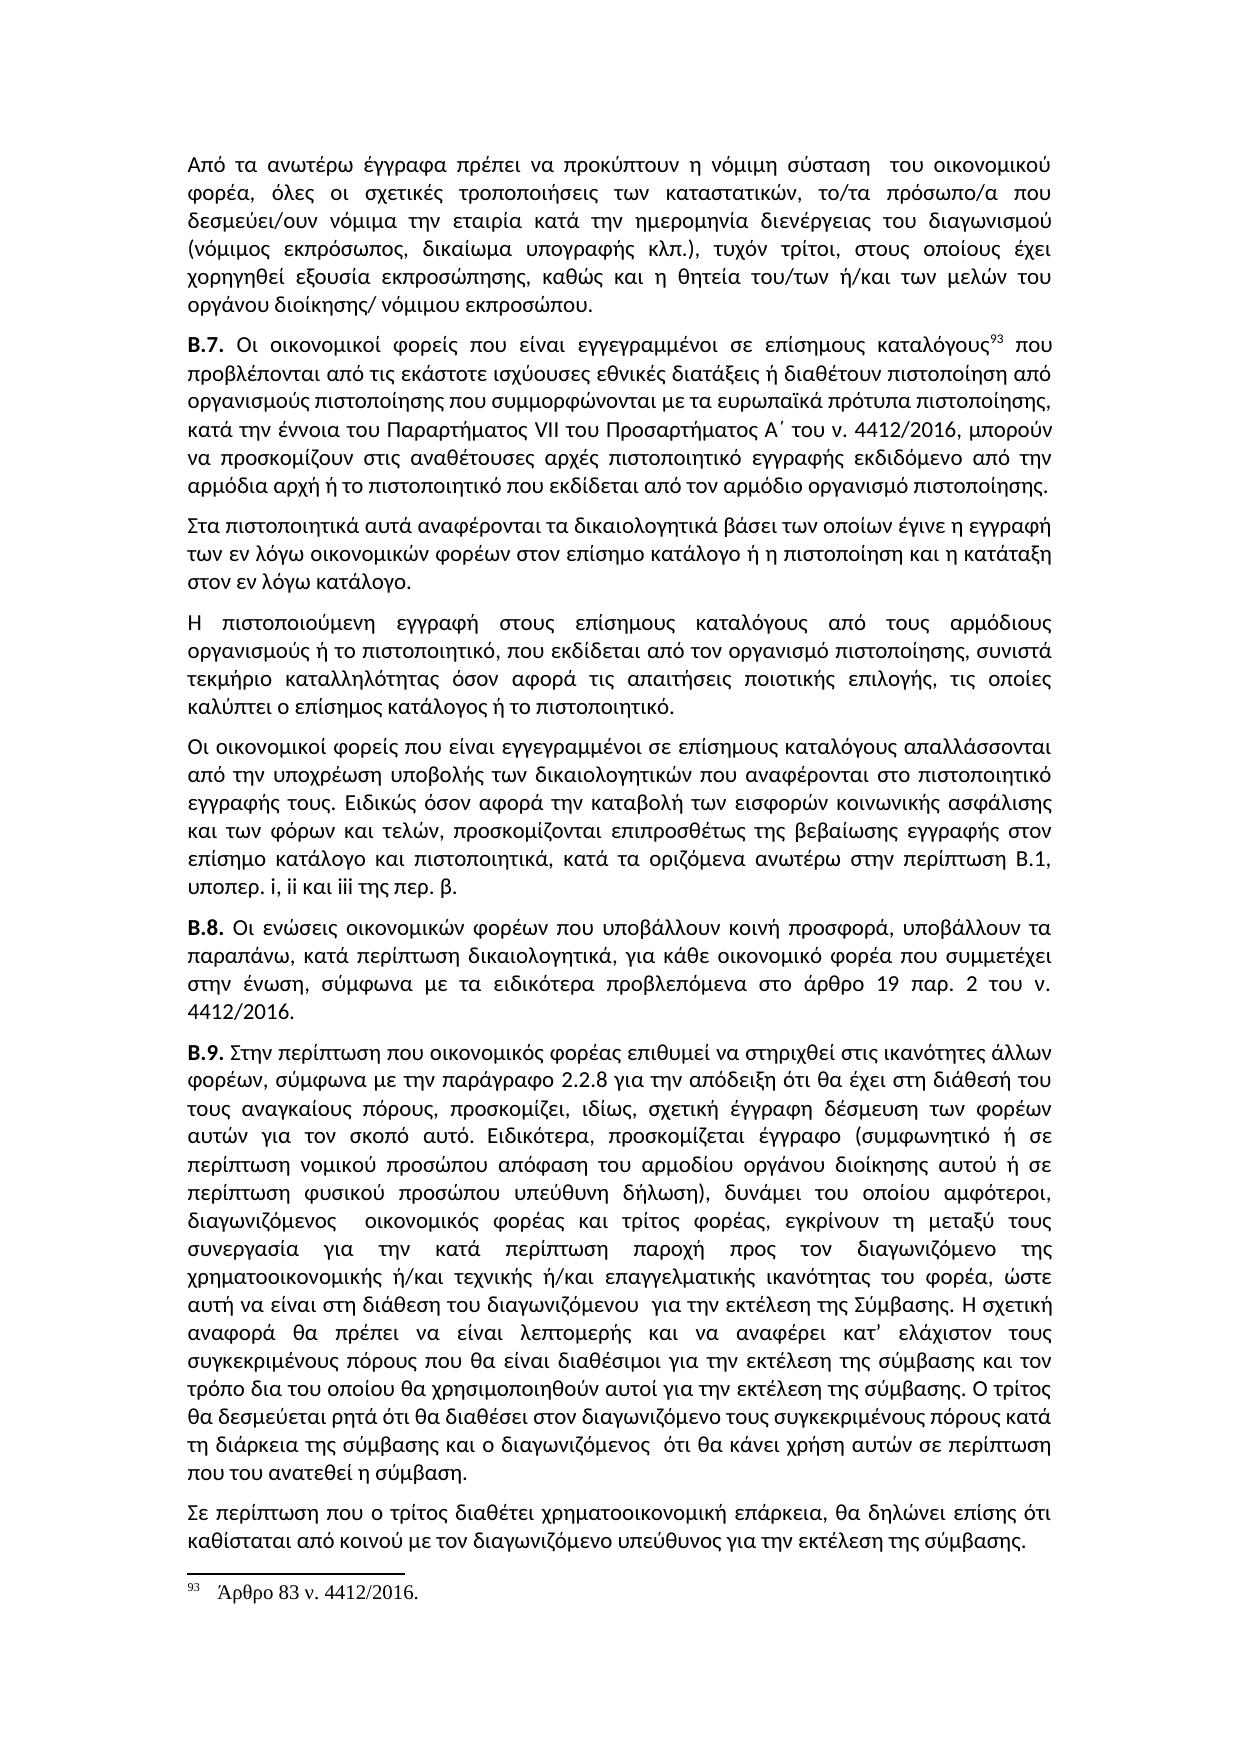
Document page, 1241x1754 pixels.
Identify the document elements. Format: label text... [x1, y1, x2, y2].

text Β.8. Οι ενώσεις οικονομικών φορέων που υποβάλλουν κοινή προσφορά, υποβάλλουν τα παραπάνω, κατά περίπτωση δικαιολογητικά, για κάθε οικονομικό φορέα που συμμετέχει στην ένωση, σύμφωνα με τα ειδικότερα προβλεπόμενα στο άρθρο 19 παρ. 2 του ν. 4412/2016. [187, 913, 1053, 1025]
text Οι οικονομικοί φορείς που είναι εγγεγραμμένοι σε επίσημους καταλόγους απαλλάσσονται από την υποχρέωση υποβολής των δικαιολογητικών που αναφέρονται στο πιστοποιητικό εγγραφής τους. Ειδικώς όσον αφορά την καταβολή των εισφορών κοινωνικής ασφάλισης και των φόρων και τελών, προσκομίζονται επιπροσθέτως της βεβαίωσης εγγραφής στον επίσημο κατάλογο και πιστοποιητικά, κατά τα οριζόμενα ανωτέρω στην περίπτωση Β.1, υποπερ. i, ii και iii της περ. β. [187, 732, 1053, 901]
text Σε περίπτωση που ο τρίτος διαθέτει χρηματοοικονομική επάρκεια, θα δηλώνει επίσης ότι καθίσταται από κοινού με τον διαγωνιζόμενο υπεύθυνος για την εκτέλεση της σύμβασης. [187, 1498, 1053, 1554]
text Β.9. Στην περίπτωση που οικονομικός φορέας επιθυμεί να στηριχθεί στις ικανότητες άλλων φορέων, σύμφωνα με την παράγραφο 2.2.8 για την απόδειξη ότι θα έχει στη διάθεσή του τους αναγκαίους πόρους, προσκομίζει, ιδίως, σχετική έγγραφη δέσμευση των φορέων αυτών για τον σκοπό αυτό. Ειδικότερα, προσκομίζεται έγγραφο (συμφωνητικό ή σε περίπτωση νομικού προσώπου απόφαση του αρμοδίου οργάνου διοίκησης αυτού ή σε περίπτωση φυσικού προσώπου υπεύθυνη δήλωση), δυνάμει του οποίου αμφότεροι, διαγωνιζόμενος οικονομικός φορέας και τρίτος φορέας, εγκρίνουν τη μεταξύ τους συνεργασία για την κατά περίπτωση παροχή προς τον διαγωνιζόμενο της χρηματοοικονομικής ή/και τεχνικής ή/και επαγγελματικής ικανότητας του φορέα, ώστε αυτή να είναι στη διάθεση του διαγωνιζόμενου για την εκτέλεση της Σύμβασης. Η σχετική αναφορά θα πρέπει να είναι λεπτομερής και να αναφέρει κατ’ ελάχιστον τους συγκεκριμένους πόρους που θα είναι διαθέσιμοι για την εκτέλεση της σύμβασης και τον τρόπο δια του οποίου θα χρησιμοποιηθούν αυτοί για την εκτέλεση της σύμβασης. Ο τρίτος θα δεσμεύεται ρητά ότι θα διαθέσει στον διαγωνιζόμενο τους συγκεκριμένους πόρους κατά τη διάρκεια της σύμβασης και ο διαγωνιζόμενος ότι θα κάνει χρήση αυτών σε περίπτωση που του ανατεθεί η σύμβαση. [187, 1038, 1053, 1486]
text Από τα ανωτέρω έγγραφα πρέπει να προκύπτουν η νόμιμη σύσταση του οικονομικού φορέα, όλες οι σχετικές τροποποιήσεις των καταστατικών, το/τα πρόσωπο/α που δεσμεύει/ουν νόμιμα την εταιρία κατά την ημερομηνία διενέργειας του διαγωνισμού (νόμιμος εκπρόσωπος, δικαίωμα υπογραφής κλπ.), τυχόν τρίτοι, στους οποίους έχει χορηγηθεί εξουσία εκπροσώπησης, καθώς και η θητεία του/των ή/και των μελών του οργάνου διοίκησης/ νόμιμου εκπροσώπου. [187, 150, 1053, 318]
text Στα πιστοποιητικά αυτά αναφέρονται τα δικαιολογητικά βάσει των οποίων έγινε η εγγραφή των εν λόγω οικονομικών φορέων στον επίσημο κατάλογο ή η πιστοποίηση και η κατάταξη στον εν λόγω κατάλογο. [187, 511, 1053, 595]
text Β.7. Οι οικονομικοί φορείς που είναι εγγεγραμμένοι σε επίσημους καταλόγους που προβλέπονται από τις εκάστοτε ισχύουσες εθνικές διατάξεις ή διαθέτουν πιστοποίηση από οργανισμούς πιστοποίησης που συμμορφώνονται με τα ευρωπαϊκά πρότυπα πιστοποίησης, κατά την έννοια του Παραρτήματος VII του Προσαρτήματος Α΄ του ν. 4412/2016, μπορούν να προσκομίζουν στις αναθέτουσες αρχές πιστοποιητικό εγγραφής εκδιδόμενο από την αρμόδια αρχή ή το πιστοποιητικό που εκδίδεται από τον αρμόδιο οργανισμό πιστοποίησης. [187, 331, 1053, 499]
text Η πιστοποιούμενη εγγραφή στους επίσημους καταλόγους από τους αρμόδιους οργανισμούς ή το πιστοποιητικό, που εκδίδεται από τον οργανισμό πιστοποίησης, συνιστά τεκμήριο καταλληλότητας όσον αφορά τις απαιτήσεις ποιοτικής επιλογής, τις οποίες καλύπτει ο επίσημος κατάλογος ή το πιστοποιητικό. [187, 608, 1053, 720]
